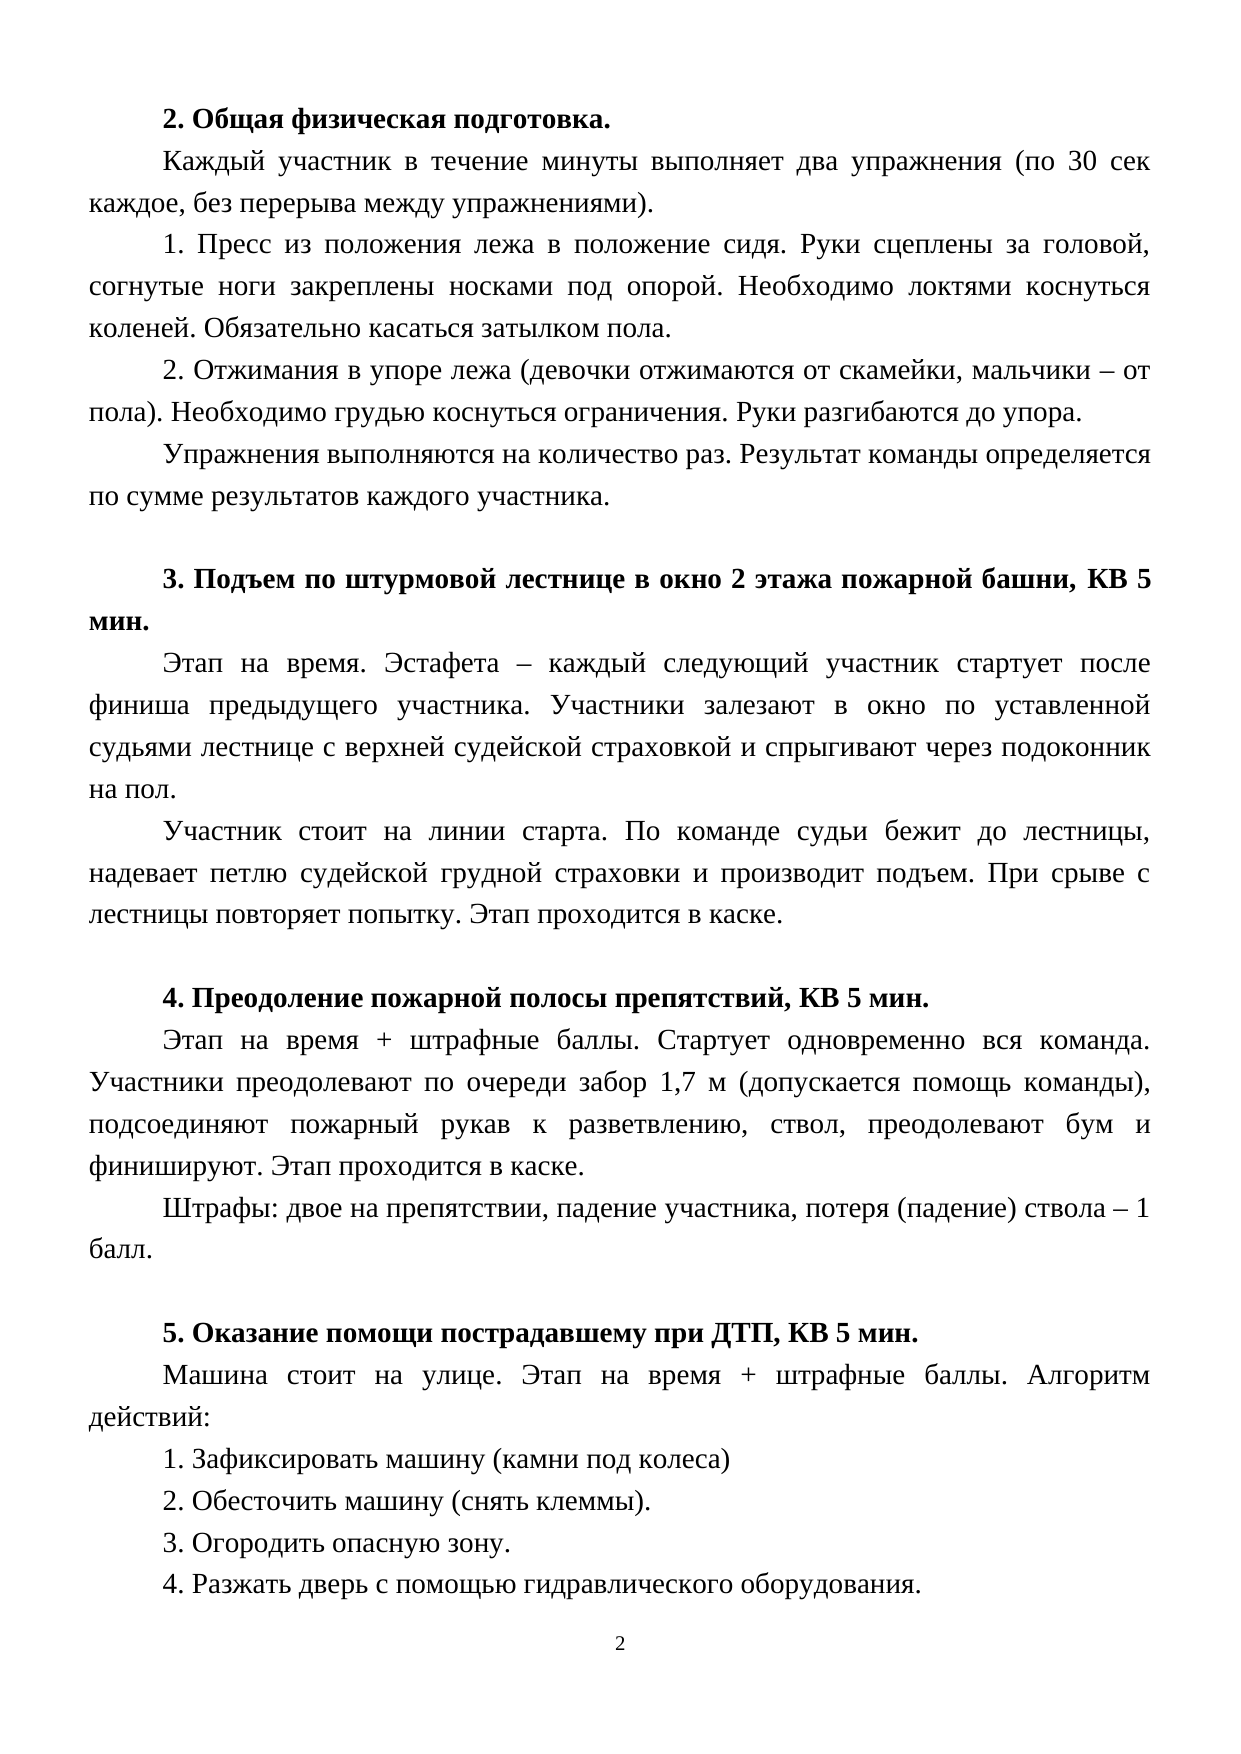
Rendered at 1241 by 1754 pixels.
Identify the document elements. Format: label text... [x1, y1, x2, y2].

text 5. Оказание помощи пострадавшему при ДТП, КВ 5 мин. [89, 1315, 1152, 1349]
text 3. Огородить опасную зону. [89, 1525, 1152, 1558]
text 4. Разжать дверь с помощью гидравлического оборудования. [89, 1567, 1152, 1600]
list 4. Преодоление пожарной полосы препятствий, КВ 5 мин. [89, 980, 1152, 1014]
text Каждый участник в течение минуты выполняет два упражнения (по 30 сек каждое, без перерыва между упражнениями). [89, 143, 1152, 218]
list Этап на время + штрафные баллы. Стартует одновременно вся команда. Участники преодолевают по очереди забор 1,7 м (допускается помощь команды), подсоединяют пожарный рукав к разветвлению, ствол, преодолевают бум и финишируют. Этап проходится в каске. [89, 1022, 1152, 1181]
text 2. Общая физическая подготовка. [89, 101, 1152, 134]
list Штрафы: двое на препятствии, падение участника, потеря (падение) ствола – 1 балл. [89, 1190, 1152, 1265]
text 1. Пресс из положения лежа в положение сидя. Руки сцеплены за головой, согнутые ноги закреплены носками под опорой. Необходимо локтями коснуться коленей. Обязательно касаться затылком пола. [89, 227, 1152, 344]
text Упражнения выполняются на количество раз. Результат команды определяется по сумме результатов каждого участника. [89, 436, 1152, 511]
text 1. Зафиксировать машину (камни под колеса) [89, 1441, 1152, 1474]
list 3. Подъем по штурмовой лестнице в окно 2 этажа пожарной башни, КВ 5 мин. [89, 562, 1152, 637]
text Машина стоит на улице. Этап на время + штрафные баллы. Алгоритм действий: [89, 1357, 1152, 1433]
text 2. Обесточить машину (снять клеммы). [89, 1483, 1152, 1516]
list Этап на время. Эстафета – каждый следующий участник стартует после финиша предыдущего участника. Участники залезают в окно по уставленной судьями лестнице с верхней судейской страховкой и спрыгивают через подоконник на пол. [89, 645, 1152, 804]
list Участник стоит на линии старта. По команде судьи бежит до лестницы, надевает петлю судейской грудной страховки и производит подъем. При срыве с лестницы повторяет попытку. Этап проходится в каске. [89, 813, 1152, 930]
text 2. Отжимания в упоре лежа (девочки отжимаются от скамейки, мальчики – от пола). Необходимо грудью коснуться ограничения. Руки разгибаются до упора. [89, 352, 1152, 428]
